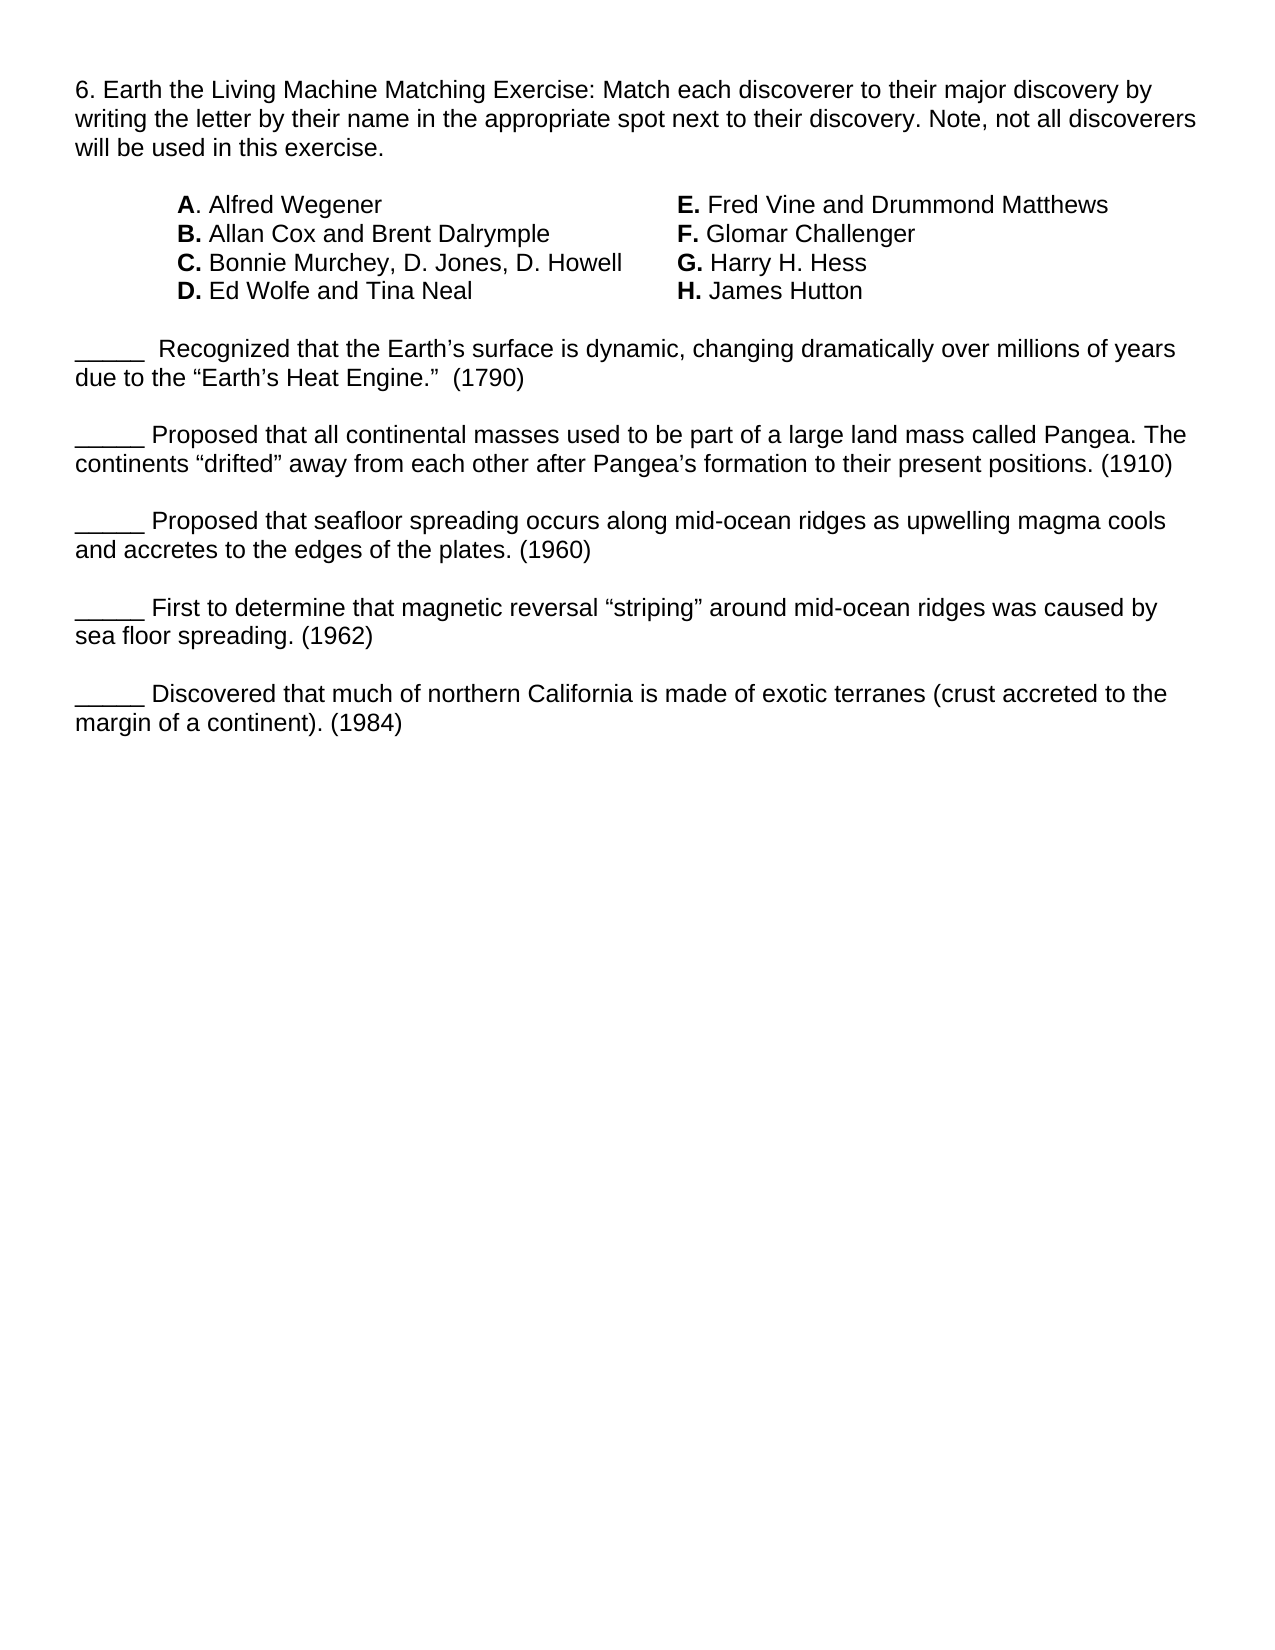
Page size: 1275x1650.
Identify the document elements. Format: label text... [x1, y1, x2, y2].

text _____ Discovered that much of northern California is made of exotic terranes (crust accreted to the margin of a continent). (1984) [75, 679, 1200, 736]
text 6. Earth the Living Machine Matching Exercise: Match each discoverer to their major discovery by writing the letter by their name in the appropriate spot next to their discovery. Note, not all discoverers will be used in this exercise. [75, 75, 1200, 161]
text _____ Proposed that all continental masses used to be part of a large land mass called Pangea. The continents “drifted” away from each other after Pangea’s formation to their present positions. (1910) [75, 420, 1200, 477]
text _____ First to determine that magnetic reversal “striping” around mid-ocean ridges was caused by sea floor spreading. (1962) [75, 592, 1200, 650]
table_header E. Fred Vine and Drummond Matthews F. Glomar Challenger G. Harry H. Hess H. James Hutton [666, 190, 1144, 305]
text _____ Proposed that seafloor spreading occurs along mid-ocean ridges as upwelling magma cools and accretes to the edges of the plates. (1960) [75, 506, 1200, 564]
table_header A. Alfred Wegener B. Allan Cox and Brent Dalrymple C. Bonnie Murchey, D. Jones, D. Howell D. Ed Wolfe and Tina Neal [166, 190, 666, 305]
text _____ Recognized that the Earth’s surface is dynamic, changing dramatically over millions of years due to the “Earth’s Heat Engine.” (1790) [75, 334, 1200, 391]
